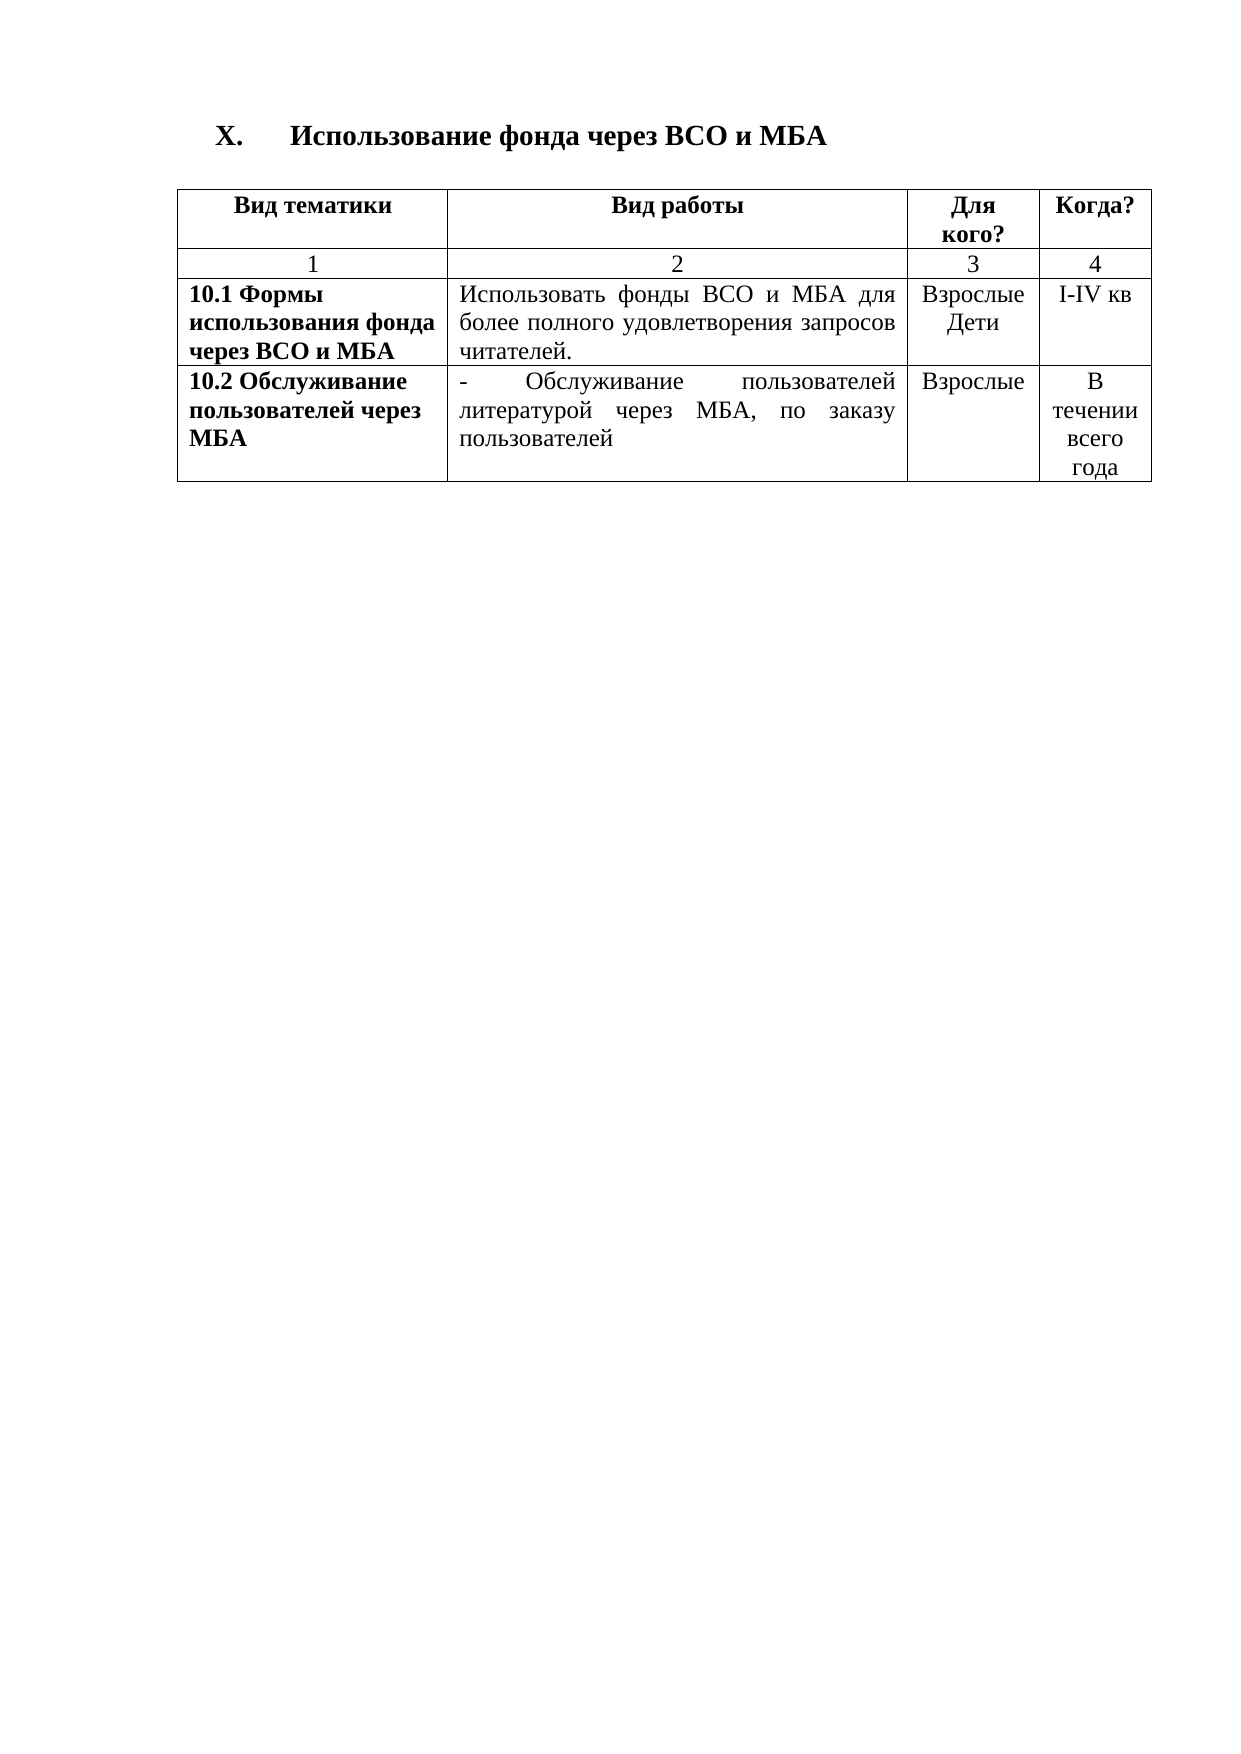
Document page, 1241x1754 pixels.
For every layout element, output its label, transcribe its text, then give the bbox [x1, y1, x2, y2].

table_cell Взрослые [908, 366, 1039, 481]
table_header Вид работы [448, 190, 907, 248]
table_cell I-IV кв [1040, 279, 1151, 365]
table_cell В течении всего года [1040, 366, 1151, 481]
table_cell 2 [448, 249, 907, 278]
table_cell Взрослые Дети [908, 279, 1039, 365]
table_cell 3 [908, 249, 1039, 278]
table_cell 4 [1040, 249, 1151, 278]
table_cell 10.1 Формы использования фонда через ВСО и МБА [178, 279, 447, 365]
table_cell 1 [178, 249, 447, 278]
table_header Для кого? [908, 190, 1039, 248]
table_cell 10.2 Обслуживание пользователей через МБА [178, 366, 447, 481]
table_cell - Обслуживание пользователей литературой через МБА, по заказу пользователей [448, 366, 907, 481]
table_cell Использовать фонды ВСО и МБА для более полного удовлетворения запросов читателей. [448, 279, 907, 365]
list Использование фонда через ВСО и МБА [215, 118, 1152, 152]
table_header Когда? [1040, 190, 1151, 248]
table_header Вид тематики [178, 190, 447, 248]
